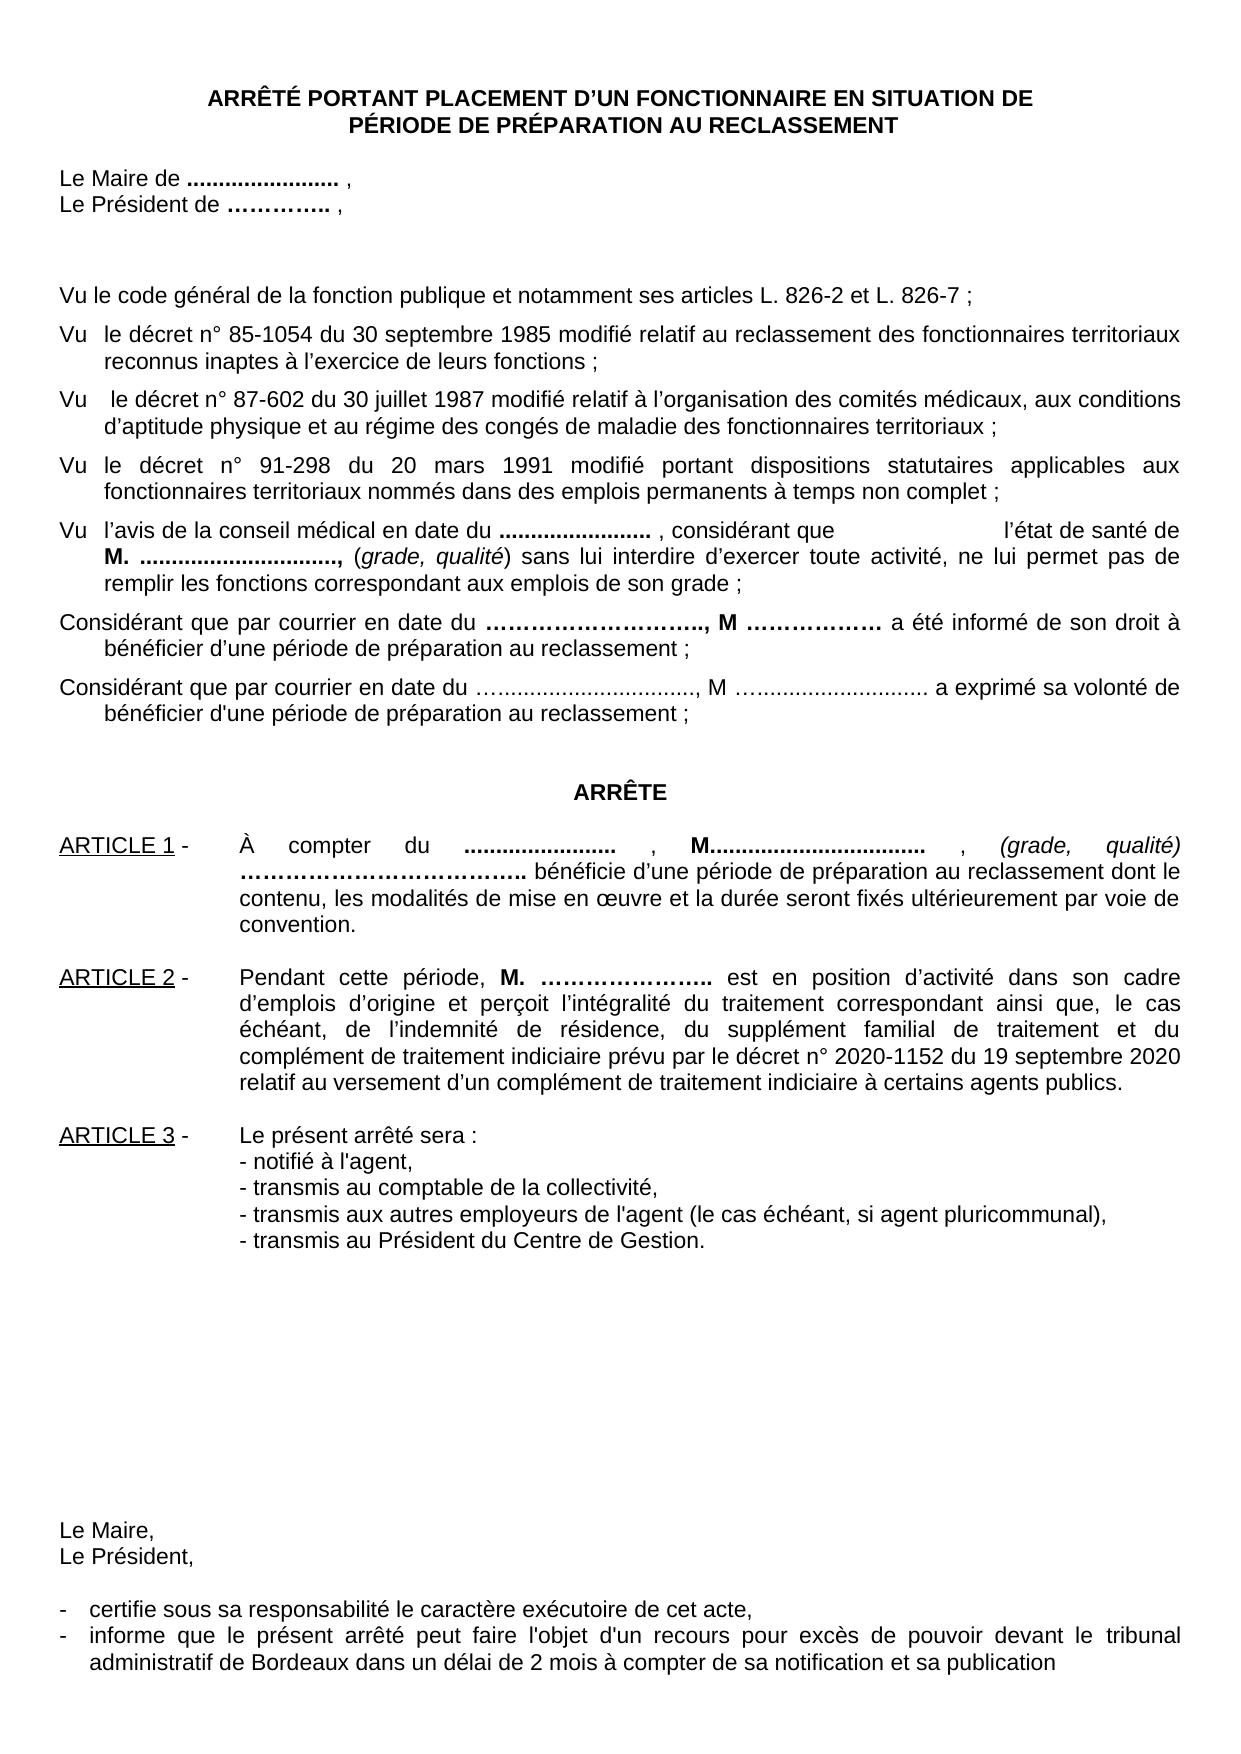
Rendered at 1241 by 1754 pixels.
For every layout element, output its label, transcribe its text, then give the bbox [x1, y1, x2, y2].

text ARRÊTE [59, 779, 1181, 805]
text Vu le code général de la fonction publique et notamment ses articles L. 826-2 et L. 826-7 ; [59, 282, 1181, 309]
text Vu le décret n° 91-298 du 20 mars 1991 modifié portant dispositions statutaires applicables aux fonctionnaires territoriaux nommés dans des emplois permanents à temps non complet ; [59, 452, 1181, 504]
text PÉRIODE DE PRÉPARATION AU RECLASSEMENT [59, 112, 1181, 138]
text Le Maire, [59, 1517, 1181, 1543]
text ARTICLE 2 - Pendant cette période, M. ………………….. est en position d’activité dans son cadre d’emplois d’origine et perçoit l’intégralité du traitement correspondant ainsi que, le cas échéant, de l’indemnité de résidence, du supplément familial de traitement et du complément de traitement indiciaire prévu par le décret n° 2020-1152 du 19 septembre 2020 relatif au versement d’un complément de traitement indiciaire à certains agents publics. [59, 963, 1181, 1095]
text - certifie sous sa responsabilité le caractère exécutoire de cet acte, [59, 1596, 1181, 1622]
text Le Maire de ........................ , [59, 164, 1181, 191]
text ARRÊTÉ PORTANT PLACEMENT D’UN FONCTIONNAIRE EN SITUATION DE [59, 85, 1181, 112]
text - transmis au comptable de la collectivité, [59, 1174, 1181, 1201]
text - informe que le présent arrêté peut faire l'objet d'un recours pour excès de pouvoir devant le tribunal administratif de Bordeaux dans un délai de 2 mois à compter de sa notification et sa publication [59, 1622, 1181, 1675]
text ARTICLE 1 - À compter du ........................ , M.................................. , (grade, qualité) ……………………………….. bénéficie d’une période de préparation au reclassement dont le contenu, les modalités de mise en œuvre et la durée seront fixés ultérieurement par voie de convention. [59, 832, 1181, 937]
text - transmis aux autres employeurs de l'agent (le cas échéant, si agent pluricommunal), [239, 1201, 1181, 1227]
text Considérant que par courrier en date du …..............................., M …........................... a exprimé sa volonté de bénéficier d'une période de préparation au reclassement ; [59, 674, 1181, 726]
text - transmis au Président du Centre de Gestion. [59, 1227, 1181, 1253]
text Vu l’avis de la conseil médical en date du ........................ , considérant que l’état de santé de M. ..............................., (grade, qualité) sans lui interdire d’exercer toute activité, ne lui permet pas de remplir les fonctions correspondant aux emplois de son grade ; [59, 517, 1181, 596]
text Le Président de ………….. , [59, 191, 1181, 217]
text - notifié à l'agent, [59, 1148, 1181, 1174]
text Considérant que par courrier en date du ……………………….., M ……………… a été informé de son droit à bénéficier d’une période de préparation au reclassement ; [59, 608, 1181, 661]
text Le Président, [59, 1543, 1181, 1570]
text Vu le décret n° 85-1054 du 30 septembre 1985 modifié relatif au reclassement des fonctionnaires territoriaux reconnus inaptes à l’exercice de leurs fonctions ; [59, 321, 1181, 374]
text ARTICLE 3 - Le présent arrêté sera : [59, 1122, 1181, 1148]
text Vu le décret n° 87-602 du 30 juillet 1987 modifié relatif à l’organisation des comités médicaux, aux conditions d’aptitude physique et au régime des congés de maladie des fonctionnaires territoriaux ; [59, 386, 1181, 439]
